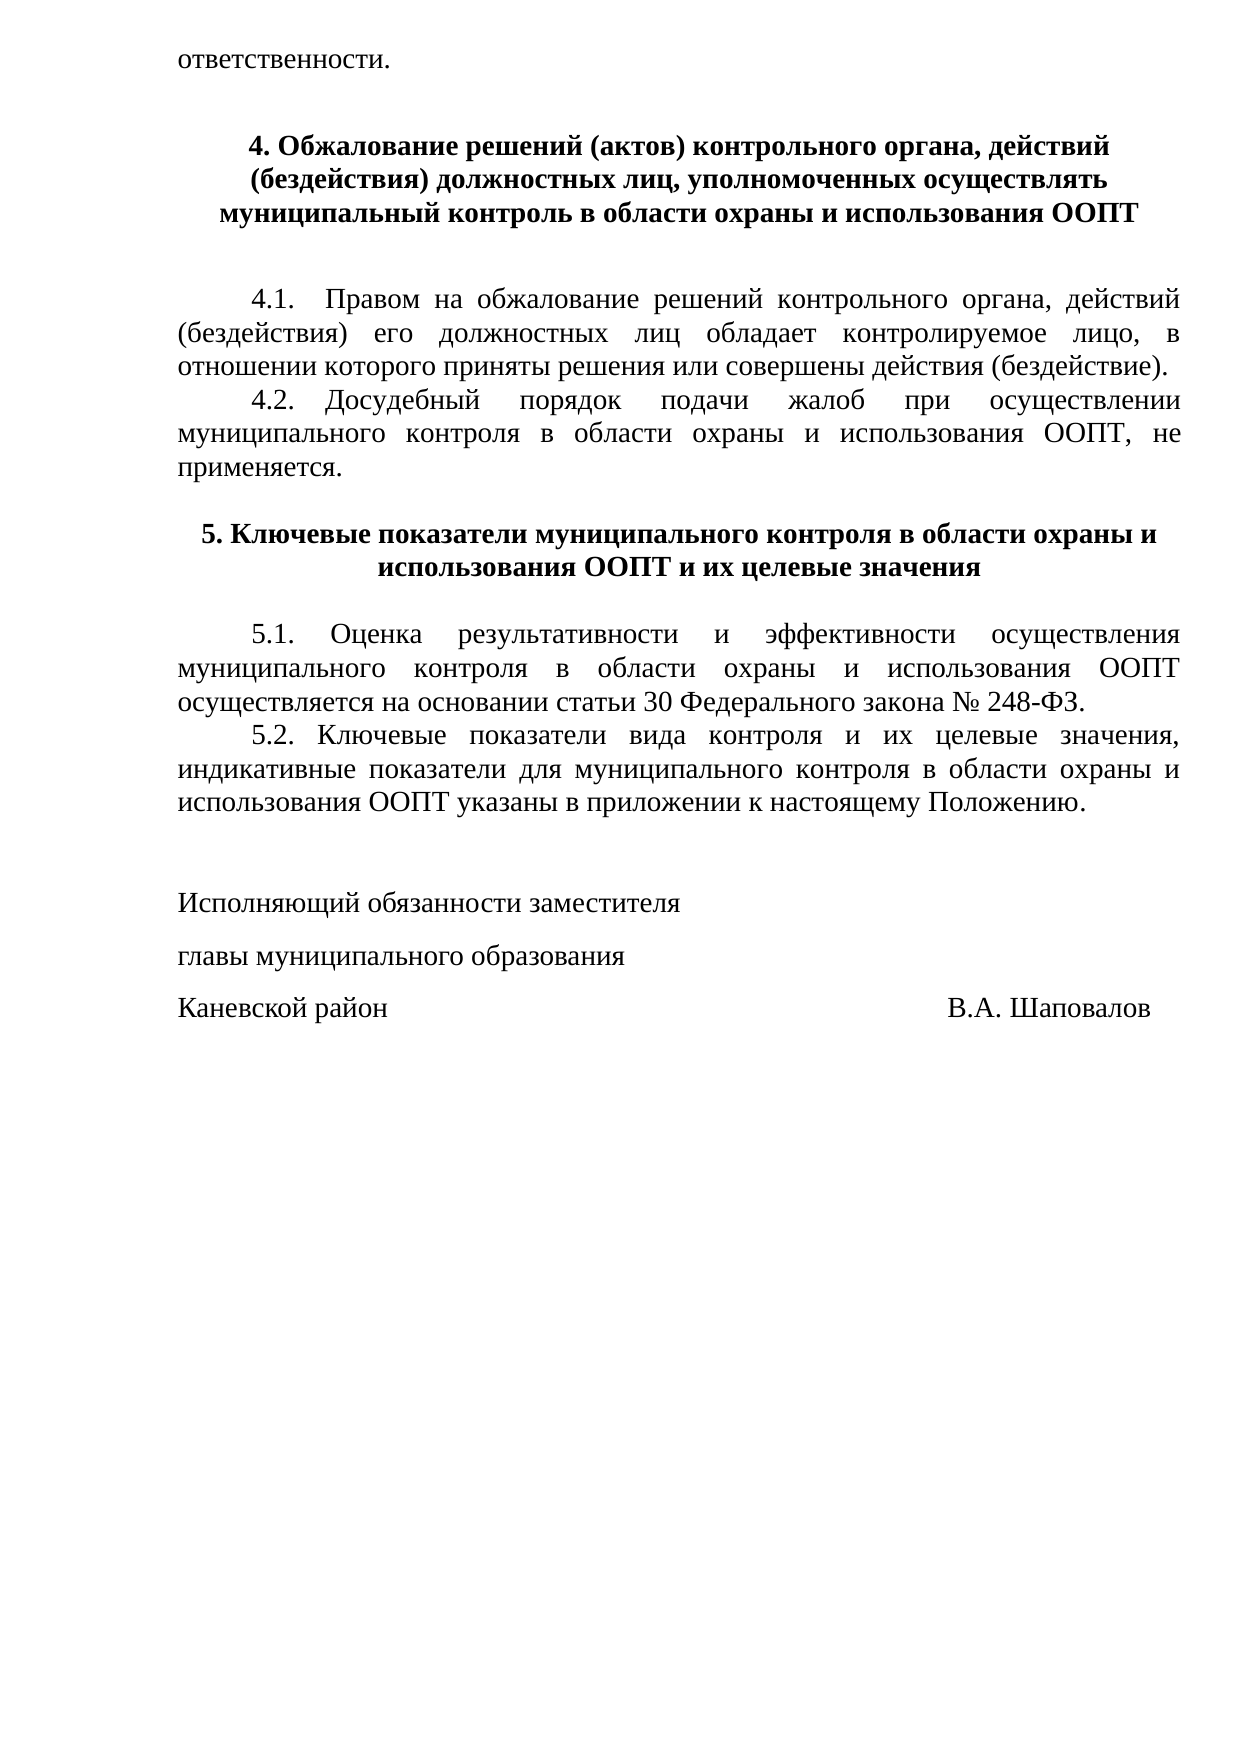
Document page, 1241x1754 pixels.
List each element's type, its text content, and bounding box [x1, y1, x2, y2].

text 4. Обжалование решений (актов) контрольного органа, действий (бездействия) должностных лиц, уполномоченных осуществлять муниципальный контроль в области охраны и использования ООПТ [177, 128, 1181, 228]
list Правом на обжалование решений контрольного органа, действий (бездействия) его должностных лиц обладает контролируемое лицо, в отношении которого приняты решения или совершены действия (бездействие). [177, 281, 1181, 382]
text Каневской район В.А. Шаповалов [177, 991, 1181, 1024]
text 5.2. Ключевые показатели вида контроля и их целевые значения, индикативные показатели для муниципального контроля в области охраны и использования ООПТ указаны в приложении к настоящему Положению. [177, 717, 1181, 818]
text Исполняющий обязанности заместителя [177, 885, 1181, 918]
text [177, 41, 1181, 75]
text главы муниципального образования [177, 938, 1181, 971]
text 5.1. Оценка результативности и эффективности осуществления муниципального контроля в области охраны и использования ООПТ осуществляется на основании статьи 30 Федерального закона № 248-ФЗ. [177, 617, 1181, 717]
list Досудебный порядок подачи жалоб при осуществлении муниципального контроля в области охраны и использования ООПТ, не применяется. [177, 382, 1181, 482]
text 5. Ключевые показатели муниципального контроля в области охраны и использования ООПТ и их целевые значения [177, 516, 1181, 583]
